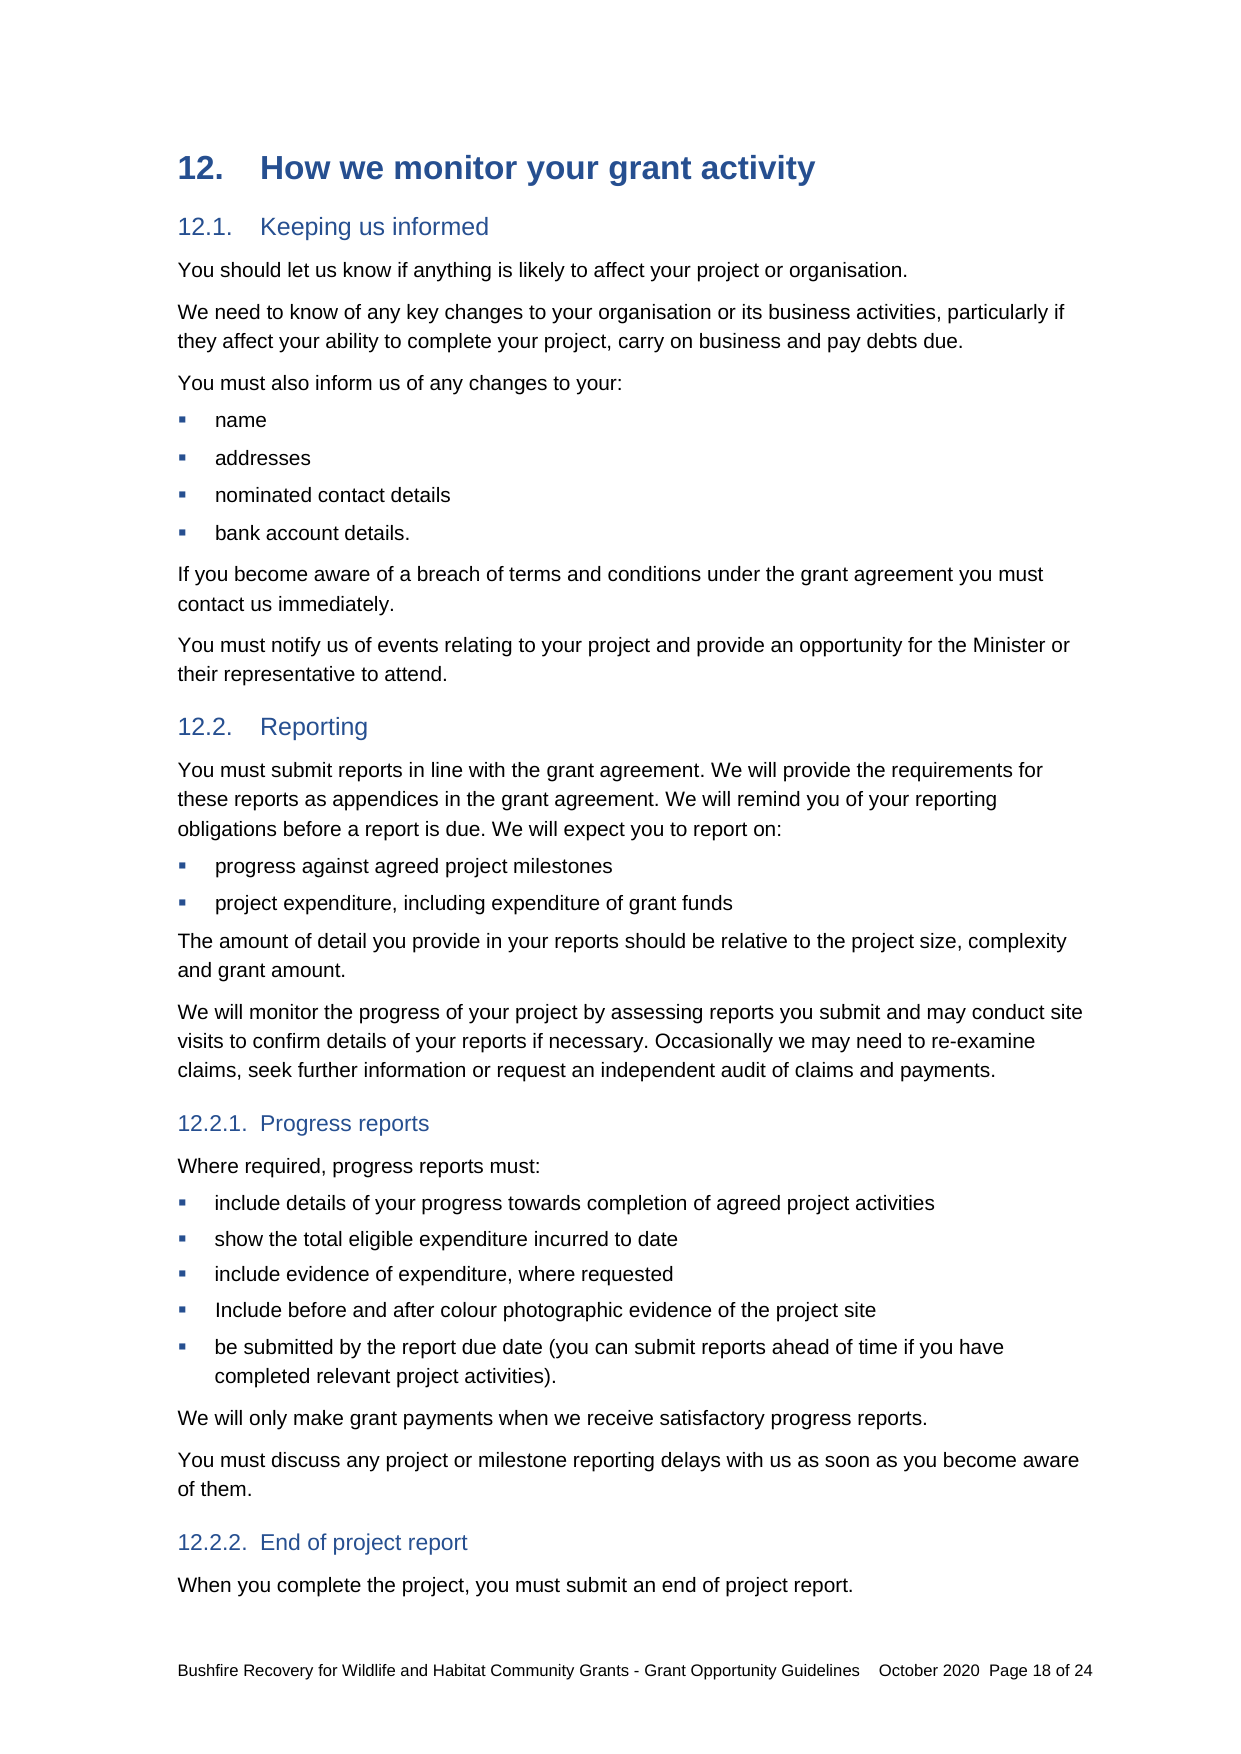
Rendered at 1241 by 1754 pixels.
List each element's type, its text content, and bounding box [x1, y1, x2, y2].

text The amount of detail you provide in your reports should be relative to the project size, complexity and grant amount. [177, 924, 1092, 982]
text You must notify us of events relating to your project and provide an opportunity for the Minister or their representative to attend. [177, 628, 1092, 686]
text Where required, progress reports must: [177, 1149, 1092, 1178]
text You should let us know if anything is likely to affect your project or organisation. [177, 253, 1092, 282]
list bank account details. [177, 515, 1092, 544]
list include details of your progress towards completion of agreed project activities [177, 1186, 1092, 1215]
list show the total eligible expenditure incurred to date [177, 1222, 1092, 1251]
list be submitted by the report due date (you can submit reports ahead of time if you have completed relevant project activities). [177, 1330, 1092, 1388]
text You must discuss any project or milestone reporting delays with us as soon as you become aware of them. [177, 1442, 1092, 1501]
subtitle Reporting [177, 711, 1092, 740]
subtitle Progress reports [177, 1107, 1092, 1136]
list addresses [177, 440, 1092, 469]
text We will monitor the progress of your project by assessing reports you submit and may conduct site visits to confirm details of your reports if necessary. Occasionally we may need to re-examine claims, seek further information or request an independent audit of claims and payments. [177, 994, 1092, 1082]
list nominated contact details [177, 478, 1092, 507]
text We will only make grant payments when we receive satisfactory progress reports. [177, 1401, 1092, 1430]
list project expenditure, including expenditure of grant funds [177, 886, 1092, 915]
subtitle Keeping us informed [177, 211, 1092, 240]
list include evidence of expenditure, where requested [177, 1257, 1092, 1286]
subtitle How we monitor your grant activity [177, 148, 1092, 186]
list Include before and after colour photographic evidence of the project site [177, 1292, 1092, 1322]
list progress against agreed project milestones [177, 849, 1092, 878]
list name [177, 403, 1092, 432]
subtitle End of project report [177, 1526, 1092, 1555]
text If you become aware of a breach of terms and conditions under the grant agreement you must contact us immediately. [177, 557, 1092, 615]
text We need to know of any key changes to your organisation or its business activities, particularly if they affect your ability to complete your project, carry on business and pay debts due. [177, 294, 1092, 353]
text When you complete the project, you must submit an end of project report. [177, 1567, 1092, 1597]
text You must also inform us of any changes to your: [177, 365, 1092, 394]
text You must submit reports in line with the grant agreement. We will provide the requirements for these reports as appendices in the grant agreement. We will remind you of your reporting obligations before a report is due. We will expect you to report on: [177, 753, 1092, 840]
